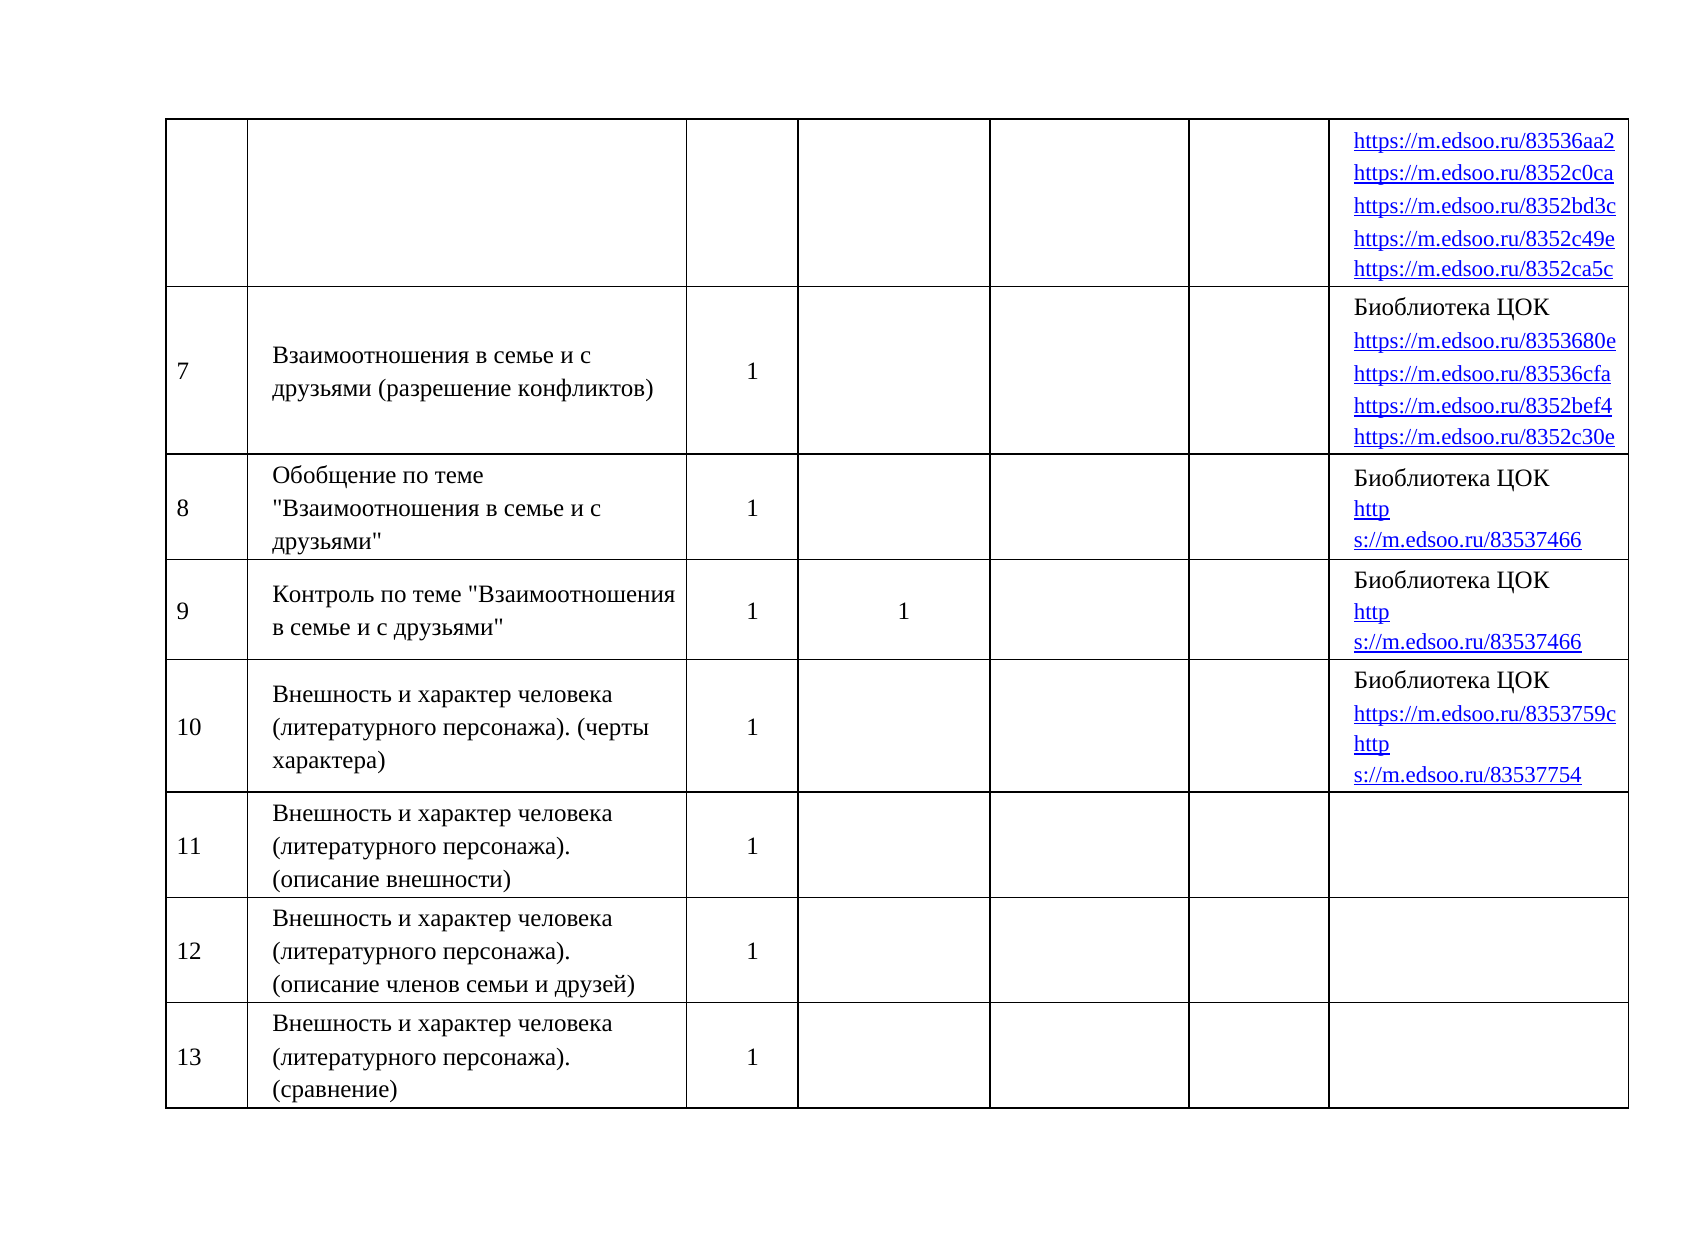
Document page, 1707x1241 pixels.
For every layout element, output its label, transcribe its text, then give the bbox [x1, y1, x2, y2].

table_cell [799, 793, 989, 896]
table_cell 13 [167, 1003, 247, 1107]
table_cell [991, 793, 1188, 896]
table_cell [991, 120, 1188, 286]
table_cell [991, 560, 1188, 658]
table_cell [1190, 287, 1328, 453]
table_cell 1 [799, 560, 989, 658]
table_cell 11 [167, 793, 247, 896]
table_cell [1190, 1003, 1328, 1107]
table_cell [799, 898, 989, 1002]
table_cell Внешность и характер человека (литературного персонажа). (сравнение) [248, 1003, 686, 1107]
table_cell 1 [687, 660, 797, 791]
table_cell [799, 455, 989, 559]
table_cell [799, 287, 989, 453]
table_cell Биоблиотека ЦОК https://m.edsoo.ru/8353759c https://m.edsoo.ru/83537754 [1330, 660, 1628, 791]
table_cell [799, 120, 989, 286]
table_cell 1 [687, 898, 797, 1002]
table_cell 10 [167, 660, 247, 791]
table_cell Биоблиотека ЦОК https://m.edsoo.ru/83537466 [1330, 560, 1628, 658]
table_cell Внешность и характер человека (литературного персонажа). (описание членов семьи и друзей) [248, 898, 686, 1002]
table_cell Обобщение по теме "Взаимоотношения в семье и с друзьями" [248, 455, 686, 559]
table_cell 1 [687, 455, 797, 559]
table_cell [1330, 120, 1628, 286]
table_cell [799, 1003, 989, 1107]
table_cell 9 [167, 560, 247, 658]
table_cell [1330, 898, 1628, 1002]
table_cell [1190, 455, 1328, 559]
table_cell [1190, 560, 1328, 658]
table_cell Биоблиотека ЦОК https://m.edsoo.ru/8353680e https://m.edsoo.ru/83536cfa https://m.edsoo.ru/8352bef4 https://m.edsoo.ru/8352c30e [1330, 287, 1628, 453]
table_cell 1 [687, 120, 797, 286]
table_cell Биоблиотека ЦОК https://m.edsoo.ru/83537466 [1330, 455, 1628, 559]
table_cell [799, 660, 989, 791]
table_cell [1190, 660, 1328, 791]
table_cell 1 [687, 560, 797, 658]
table_cell 6 [167, 120, 247, 286]
table_cell Внешность и характер человека (литературного персонажа). (черты характера) [248, 660, 686, 791]
table_cell 7 [167, 287, 247, 453]
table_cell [248, 120, 686, 286]
table_cell [991, 660, 1188, 791]
table_cell [1190, 120, 1328, 286]
table_cell [991, 455, 1188, 559]
table_cell [991, 287, 1188, 453]
table_cell [1190, 793, 1328, 896]
table_cell [991, 898, 1188, 1002]
table_cell [1330, 1003, 1628, 1107]
table_cell Взаимоотношения в семье и с друзьями (разрешение конфликтов) [248, 287, 686, 453]
table_cell [1330, 793, 1628, 896]
table_cell Внешность и характер человека (литературного персонажа). (описание внешности) [248, 793, 686, 896]
table_cell [991, 1003, 1188, 1107]
table_cell 1 [687, 793, 797, 896]
table_cell Контроль по теме "Взаимоотношения в семье и с друзьями" [248, 560, 686, 658]
table_cell 8 [167, 455, 247, 559]
table_cell [1190, 898, 1328, 1002]
table_cell 12 [167, 898, 247, 1002]
table_cell 1 [687, 1003, 797, 1107]
table_cell 1 [687, 287, 797, 453]
